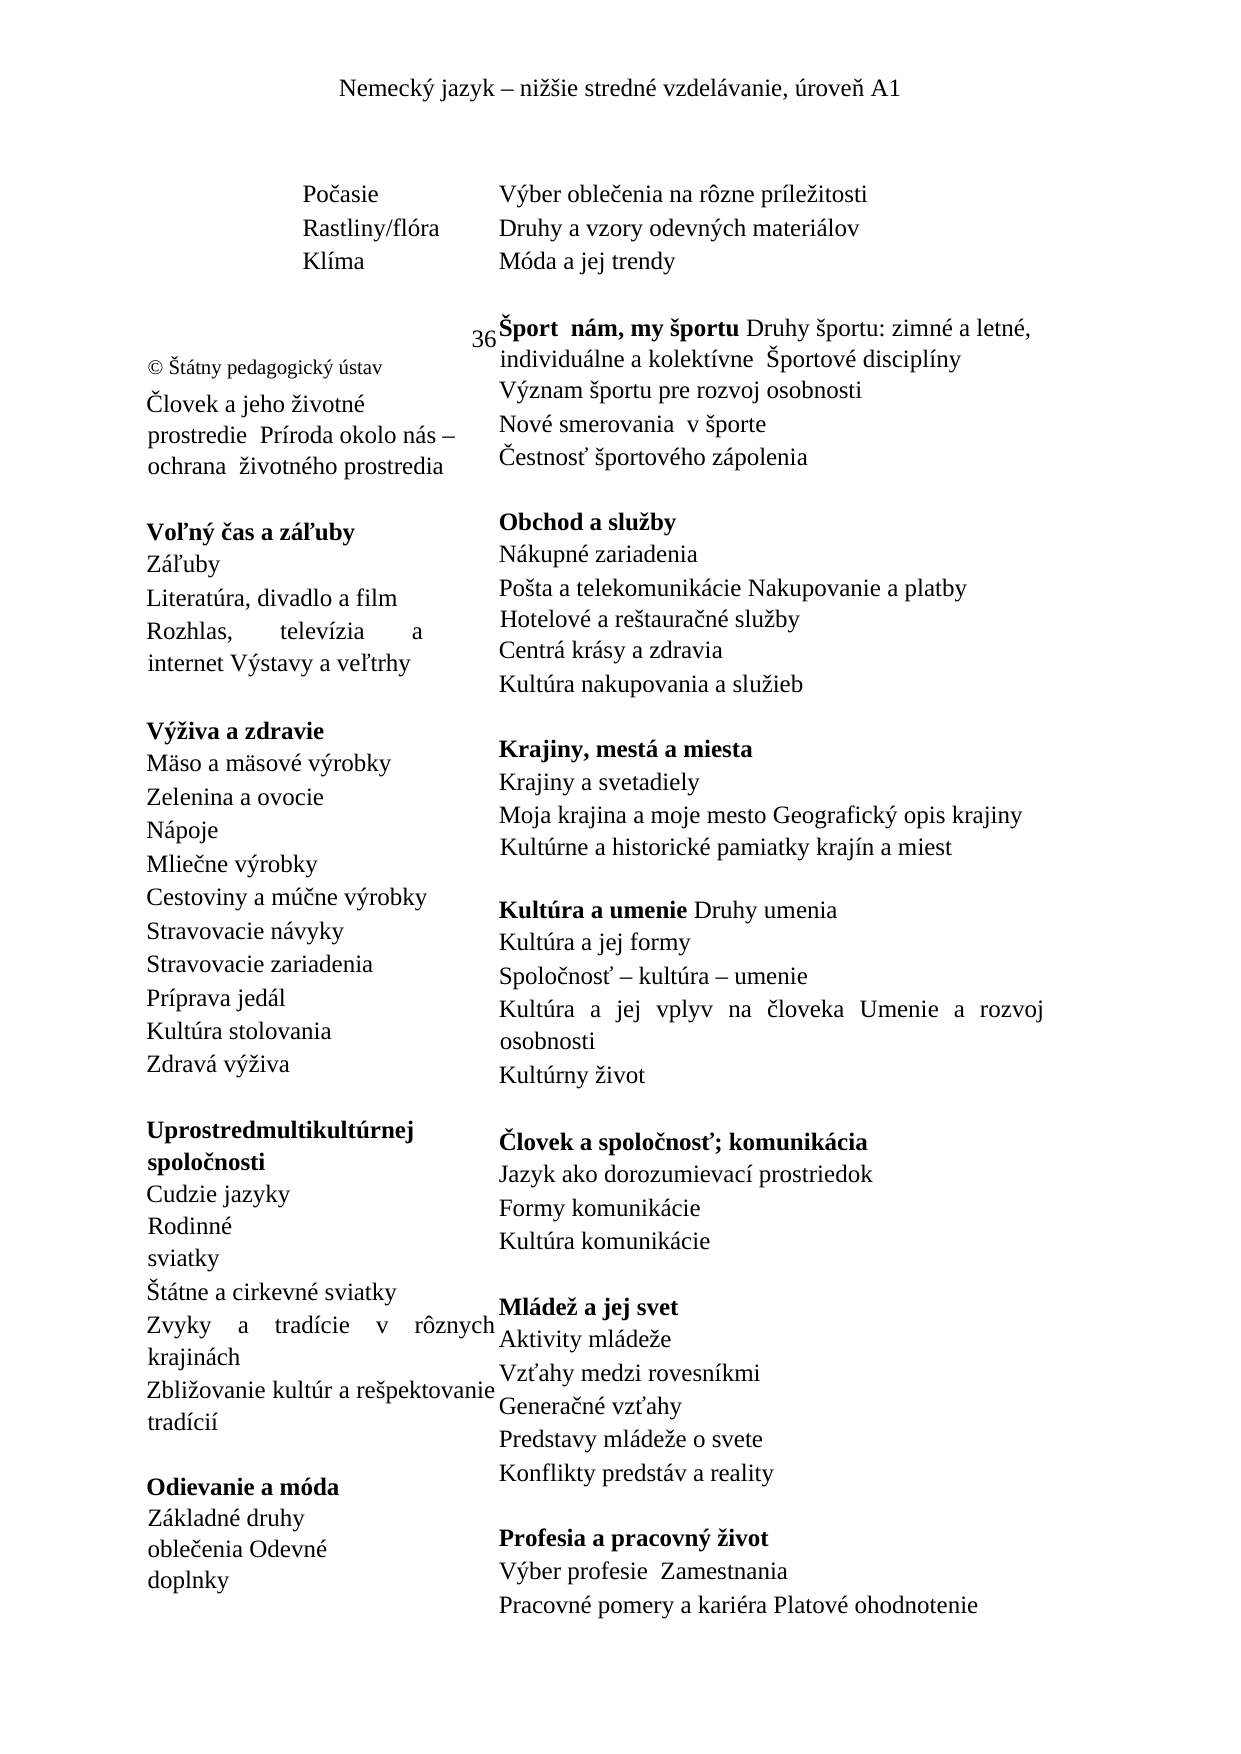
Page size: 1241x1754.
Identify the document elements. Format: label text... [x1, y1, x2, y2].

text Štátne a cirkevné sviatky [146, 1277, 495, 1305]
text Zbližovanie kultúr a rešpektovanie tradícií [146, 1375, 495, 1436]
subtitle Profesia a pracovný život [498, 1523, 1093, 1552]
subtitle Krajiny, mestá a miesta [498, 734, 1093, 763]
subtitle Mládež a jej svet [498, 1292, 1093, 1320]
subtitle Voľný čas a záľuby [146, 517, 495, 546]
subtitle Obchod a služby [498, 507, 1093, 536]
text Počasie [302, 179, 495, 208]
text Móda a jej trendy [498, 246, 1093, 275]
text Rozhlas, televízia a internet Výstavy a veľtrhy [146, 616, 423, 677]
text Príprava jedál [146, 983, 495, 1011]
text Stravovacie zariadenia [146, 949, 495, 978]
subtitle Uprostredmultikultúrnej spoločnosti [146, 1115, 495, 1176]
text Záľuby [146, 549, 495, 578]
text Človek a jeho životné prostredie Príroda okolo nás – ochrana životného prostredia [146, 389, 466, 480]
text Kultúra nakupovania a služieb [498, 669, 1093, 697]
text Výber oblečenia na rôzne príležitosti [498, 179, 1093, 208]
text Kultúra stolovania [146, 1016, 495, 1045]
text Druhy a vzory odevných materiálov [498, 213, 1093, 241]
text Zdravá výživa [146, 1049, 495, 1078]
text Výber profesie Zamestnania [498, 1556, 946, 1585]
text Formy komunikácie [498, 1193, 1093, 1222]
text Nové smerovania v športe [498, 409, 1093, 438]
text Konflikty predstáv a reality [498, 1458, 1093, 1487]
text Stravovacie návyky [146, 916, 495, 944]
text Spoločnosť – kultúra – umenie [498, 961, 1093, 990]
text Vzťahy medzi rovesníkmi [498, 1358, 1093, 1386]
text Význam športu pre rozvoj osobnosti [498, 376, 1093, 404]
text Kultúra a jej vplyv na človeka Umenie a rozvoj osobnosti [498, 994, 1044, 1055]
subtitle Výživa a zdravie [146, 716, 495, 744]
text Kultúra komunikácie [498, 1226, 1093, 1255]
text Cudzie jazyky Rodinné sviatky [146, 1179, 290, 1272]
text Jazyk ako dorozumievací prostriedok [498, 1159, 1093, 1188]
text Krajiny a svetadiely [498, 767, 1093, 796]
text Zvyky a tradície v rôznych krajinách [146, 1310, 495, 1371]
text Predstavy mládeže o svete [498, 1424, 1093, 1453]
text Nákupné zariadenia [498, 539, 1093, 568]
subtitle Človek a spoločnosť; komunikácia [498, 1127, 1093, 1156]
text Moja krajina a moje mesto Geografický opis krajiny Kultúrne a historické pamiatky krajín a miest [498, 801, 1032, 860]
text Generačné vzťahy [498, 1391, 1093, 1420]
subtitle Kultúra a umenie Druhy umenia [498, 895, 917, 923]
text Mäso a mäsové výrobky [146, 748, 495, 777]
text Klíma [302, 246, 495, 275]
text Čestnosť športového zápolenia [498, 442, 1093, 471]
text Kultúra a jej formy [498, 927, 1093, 956]
text Rastliny/flóra [302, 213, 495, 241]
text Zelenina a ovocie [146, 782, 495, 811]
text Šport nám, my športu Druhy športu: zimné a letné, individuálne a kolektívne Športové disciplíny [498, 313, 1088, 373]
text Mliečne výrobky [146, 849, 495, 878]
text Kultúrny život [498, 1060, 1093, 1088]
text © Štátny pedagogický ústav [147, 355, 495, 379]
text Centrá krásy a zdravia [498, 635, 1093, 664]
text Cestoviny a múčne výrobky [146, 882, 495, 911]
text Pracovné pomery a kariéra Platové ohodnotenie [498, 1590, 1007, 1618]
text Nápoje [146, 815, 495, 844]
text Pošta a telekomunikácie Nakupovanie a platby Hotelové a reštauračné služby [498, 573, 970, 633]
text Odievanie a móda Základné druhy oblečenia Odevné doplnky [146, 1472, 354, 1594]
text Aktivity mládeže [498, 1324, 1093, 1353]
text Literatúra, divadlo a film [146, 583, 495, 612]
text 36 [147, 324, 496, 353]
